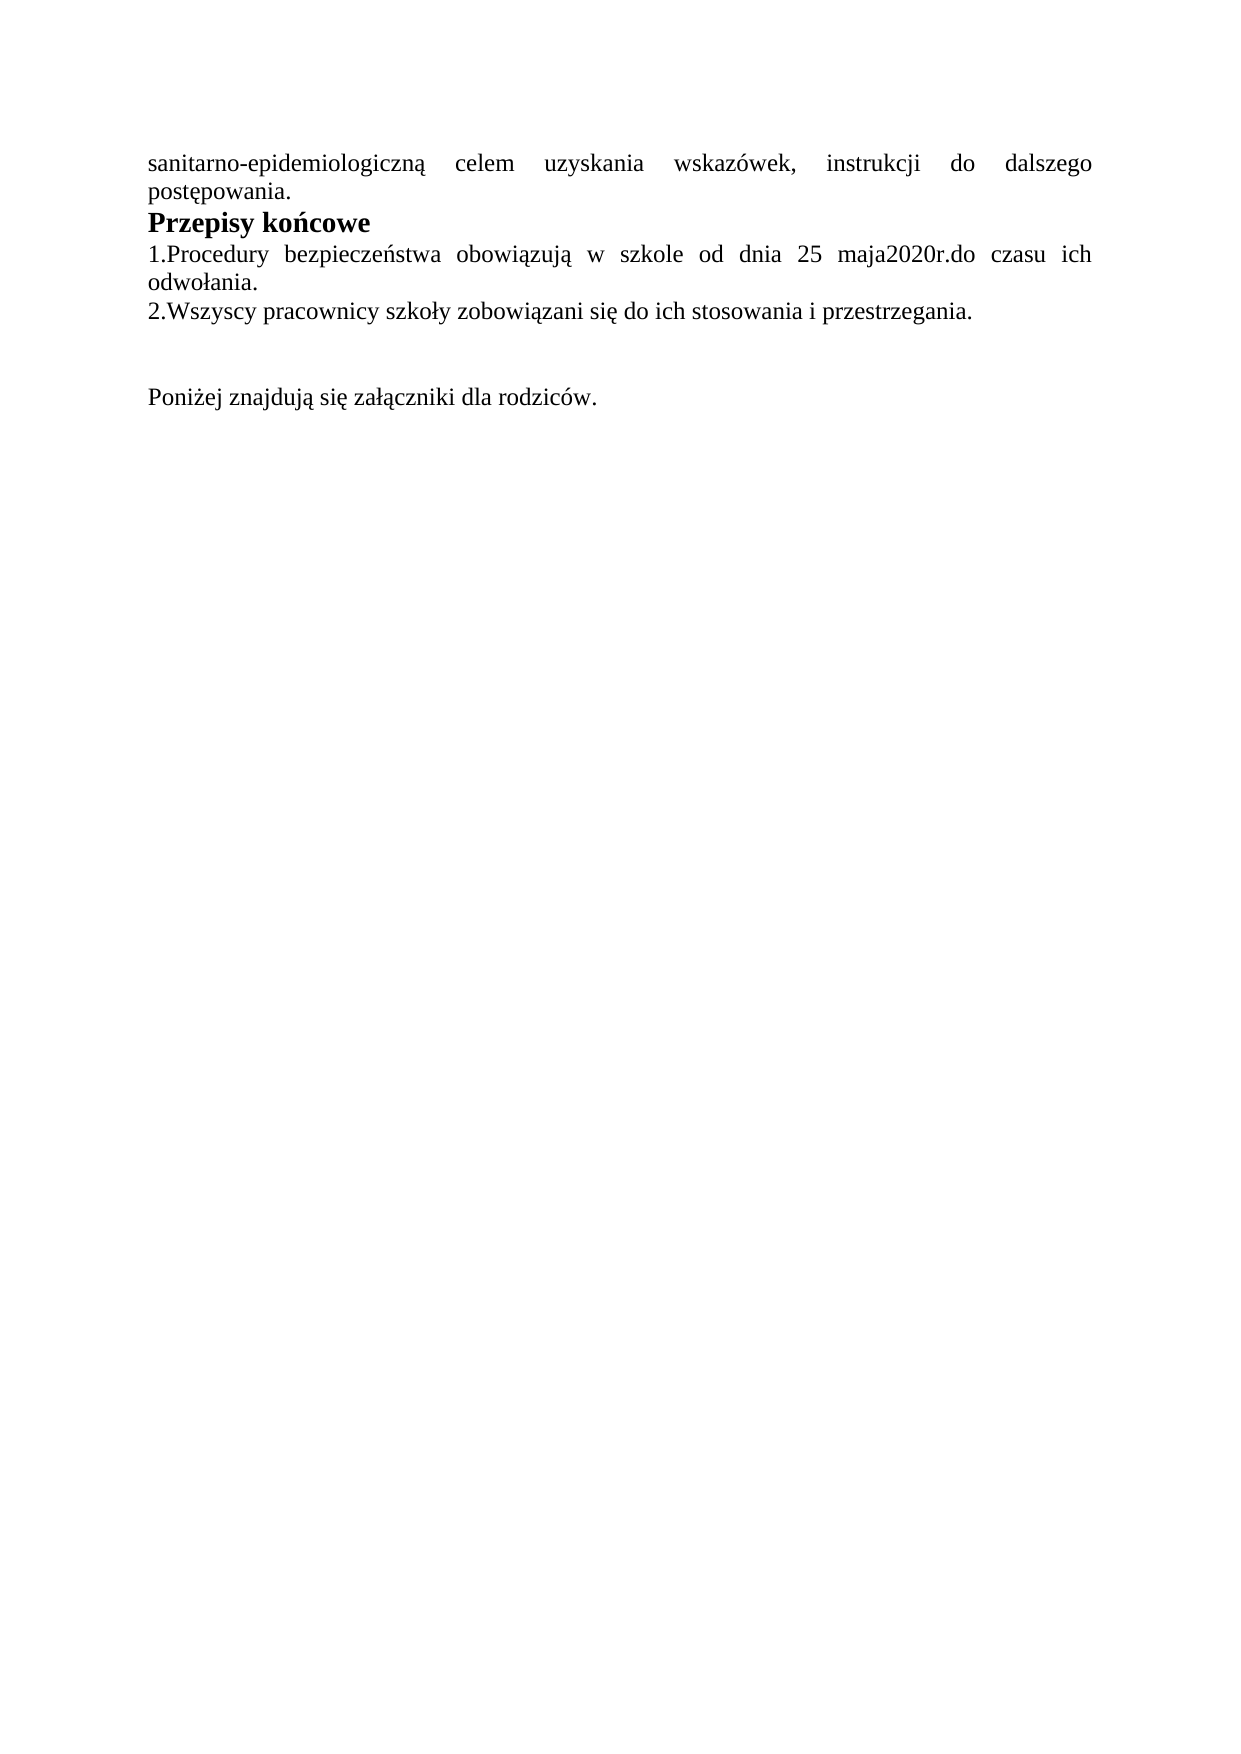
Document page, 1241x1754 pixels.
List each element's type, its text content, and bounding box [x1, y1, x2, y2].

text Poniżej znajdują się załączniki dla rodziców. [148, 382, 1093, 411]
text 2.Wszyscy pracownicy szkoły zobowiązani się do ich stosowania i przestrzegania. [148, 296, 1093, 325]
text Przepisy końcowe [148, 205, 1093, 239]
text 1.Procedury bezpieczeństwa obowiązują w szkole od dnia 25 maja2020r.do czasu ich odwołania. [148, 239, 1093, 296]
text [148, 148, 1093, 205]
